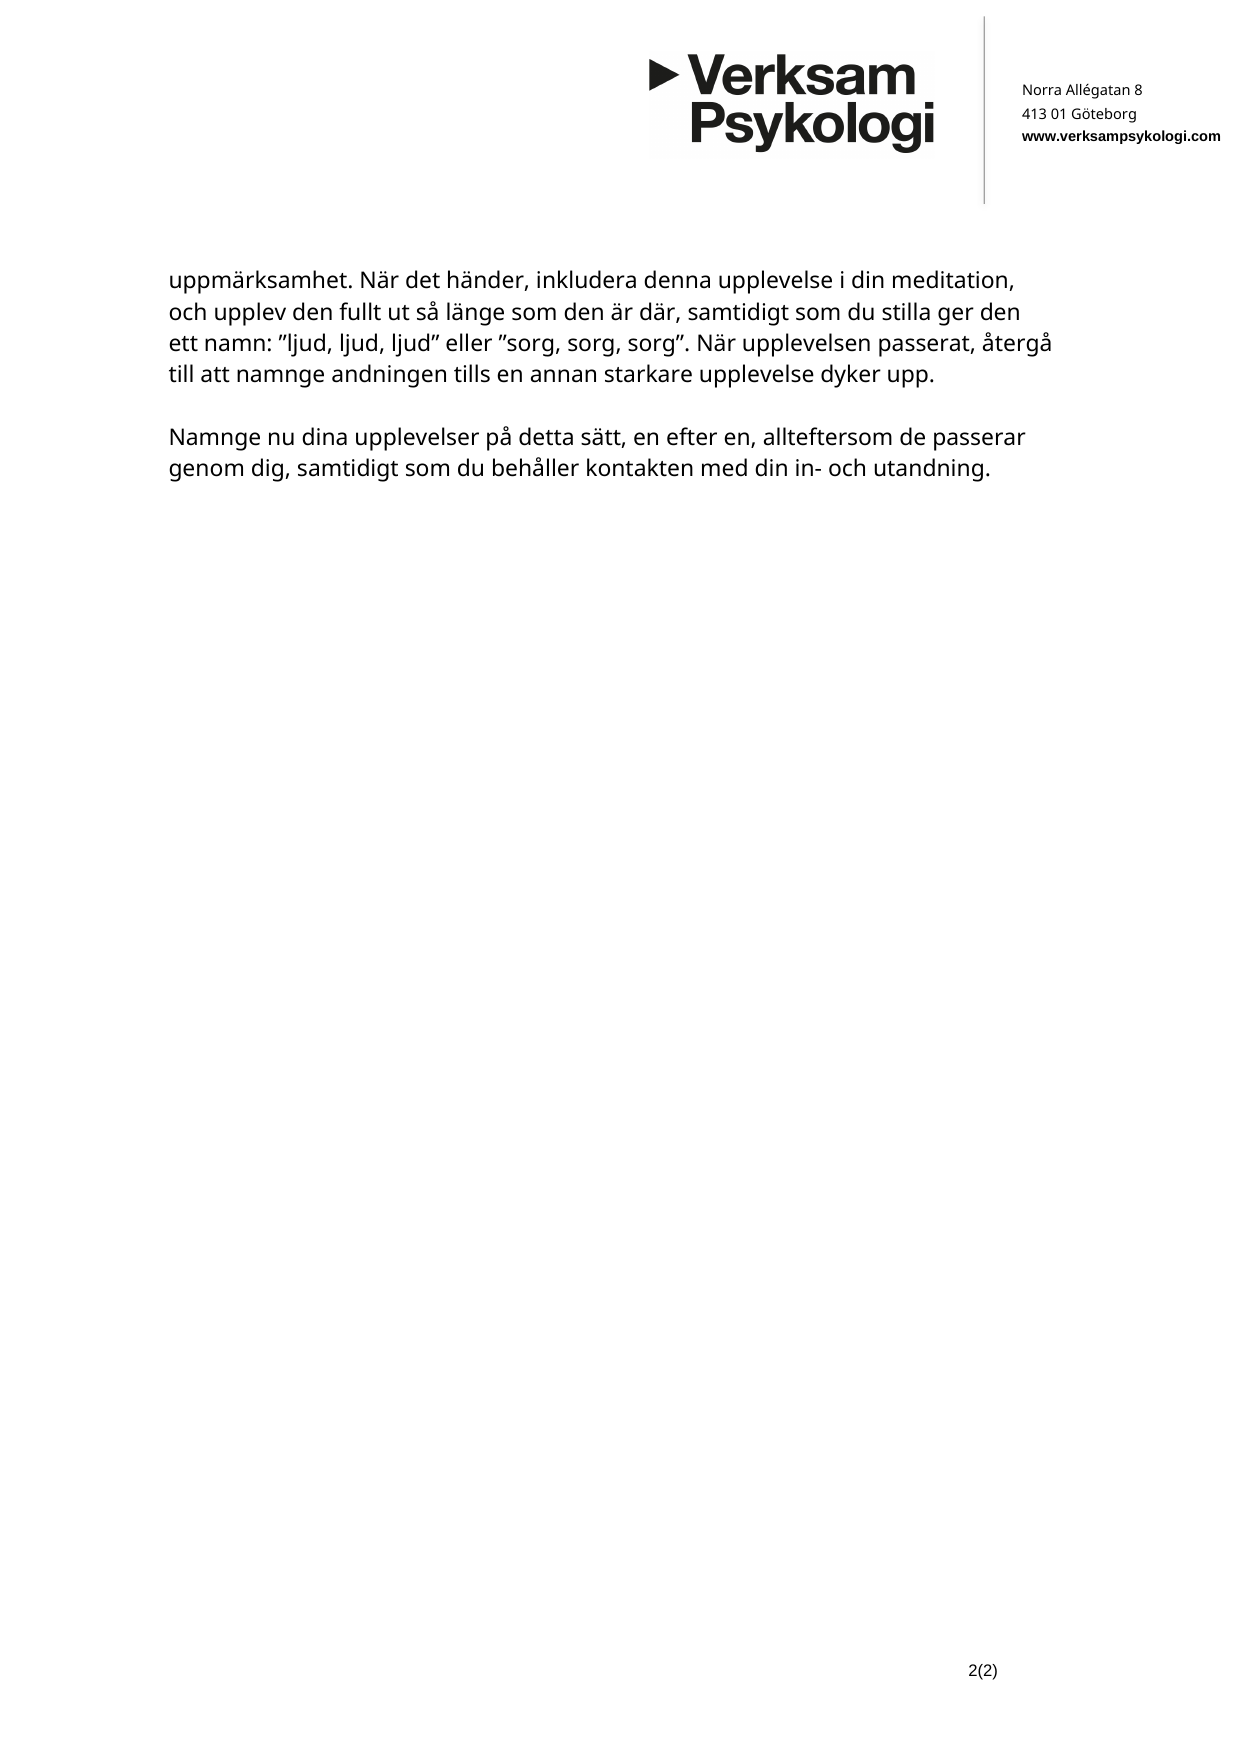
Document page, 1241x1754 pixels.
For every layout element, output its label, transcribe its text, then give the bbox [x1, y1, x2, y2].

text Namnge nu dina upplevelser på detta sätt, en efter en, allteftersom de passerar genom dig, samtidigt som du behåller kontakten med din in- och utandning. [168, 421, 1054, 483]
picture [648, 51, 935, 159]
